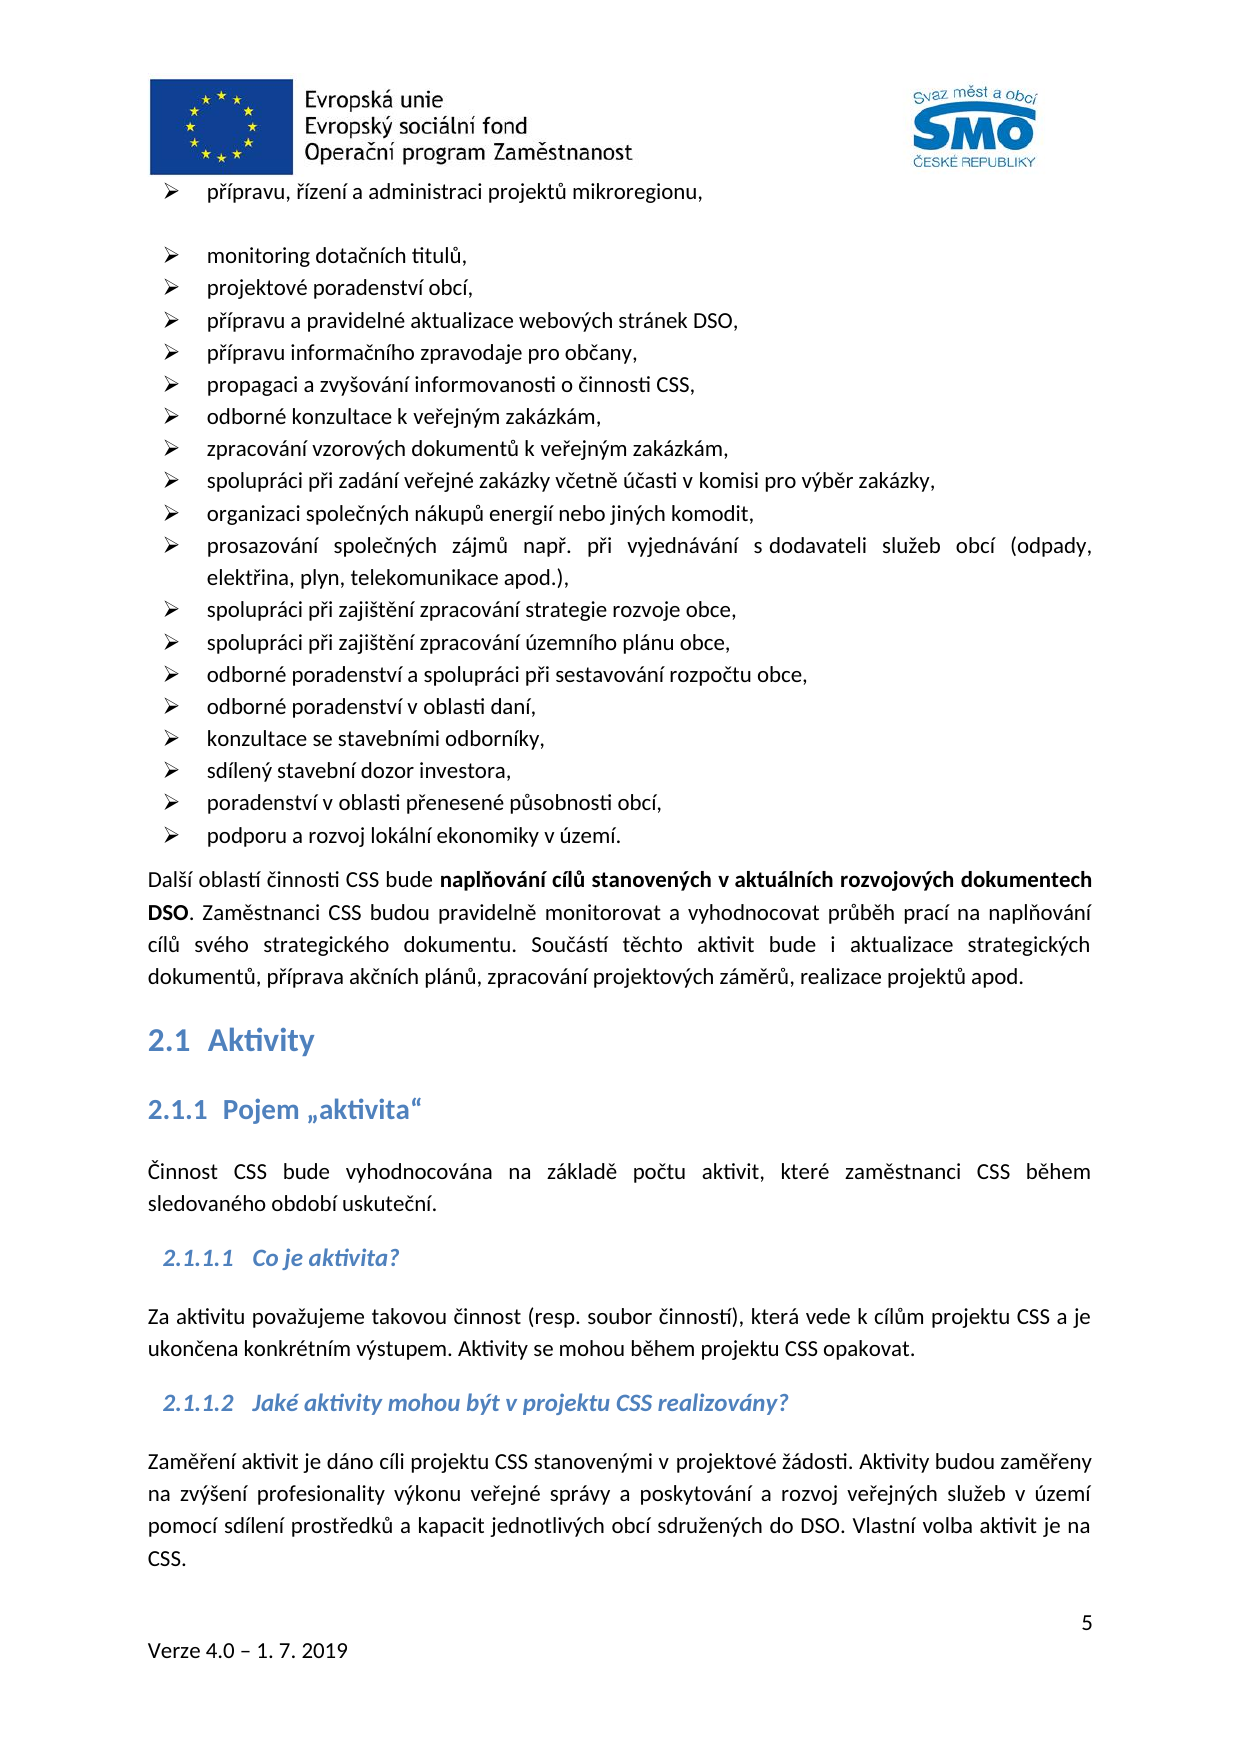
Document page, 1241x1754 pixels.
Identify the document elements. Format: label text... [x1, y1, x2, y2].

text Zaměření aktivit je dáno cíli projektu CSS stanovenými v projektové žádosti. Aktivity budou zaměřeny na zvýšení profesionality výkonu veřejné správy a poskytování a rozvoj veřejných služeb v území pomocí sdílení prostředků a kapacit jednotlivých obcí sdružených do DSO. Vlastní volba aktivit je na CSS. [148, 1447, 1093, 1572]
list odborné konzultace k veřejným zakázkám, [162, 402, 1093, 430]
list propagaci a zvyšování informovanosti o činnosti CSS, [162, 370, 1093, 398]
list spolupráci při zajištění zpracování územního plánu obce, [162, 628, 1093, 656]
text Činnost CSS bude vyhodnocována na základě počtu aktivit, které zaměstnanci CSS během sledovaného období uskuteční. [148, 1157, 1093, 1217]
list organizaci společných nákupů energií nebo jiných komodit, [162, 499, 1093, 527]
subtitle Jaké aktivity mohou být v projektu CSS realizovány? [162, 1387, 1093, 1418]
list poradenství v oblasti přenesené působnosti obcí, [162, 788, 1093, 817]
subtitle Pojem „aktivita“ [148, 1091, 1093, 1127]
text Další oblastí činnosti CSS bude naplňování cílů stanovených v aktuálních rozvojových dokumentech DSO. Zaměstnanci CSS budou pravidelně monitorovat a vyhodnocovat průběh prací na naplňování cílů svého strategického dokumentu. Součástí těchto aktivit bude i aktualizace strategických dokumentů, příprava akčních plánů, zpracování projektových záměrů, realizace projektů apod. [148, 865, 1093, 990]
subtitle Aktivity [148, 1019, 1093, 1060]
text Za aktivitu považujeme takovou činnost (resp. soubor činností), která vede k cílům projektu CSS a je ukončena konkrétním výstupem. Aktivity se mohou během projektu CSS opakovat. [148, 1302, 1093, 1362]
picture [147, 73, 1093, 177]
list přípravu a pravidelné aktualizace webových stránek DSO, [162, 306, 1093, 334]
list spolupráci při zadání veřejné zakázky včetně účasti v komisi pro výběr zakázky, [162, 467, 1093, 495]
list sdílený stavební dozor investora, [162, 756, 1093, 784]
list zpracování vzorových dokumentů k veřejným zakázkám, [162, 434, 1093, 462]
list konzultace se stavebními odborníky, [162, 724, 1093, 752]
list spolupráci při zajištění zpracování strategie rozvoje obce, [162, 595, 1093, 623]
list odborné poradenství v oblasti daní, [162, 692, 1093, 720]
list odborné poradenství a spolupráci při sestavování rozpočtu obce, [162, 660, 1093, 688]
list prosazování společných zájmů např. při vyjednávání s dodavateli služeb obcí (odpady, elektřina, plyn, telekomunikace apod.), [162, 531, 1093, 591]
list podporu a rozvoj lokální ekonomiky v území. [162, 821, 1093, 849]
subtitle Co je aktivita? [162, 1242, 1093, 1273]
list přípravu, řízení a administraci projektů mikroregionu, [162, 177, 1093, 205]
list monitoring dotačních titulů, [162, 241, 1093, 269]
list projektové poradenství obcí, [162, 273, 1093, 302]
list přípravu informačního zpravodaje pro občany, [162, 338, 1093, 366]
